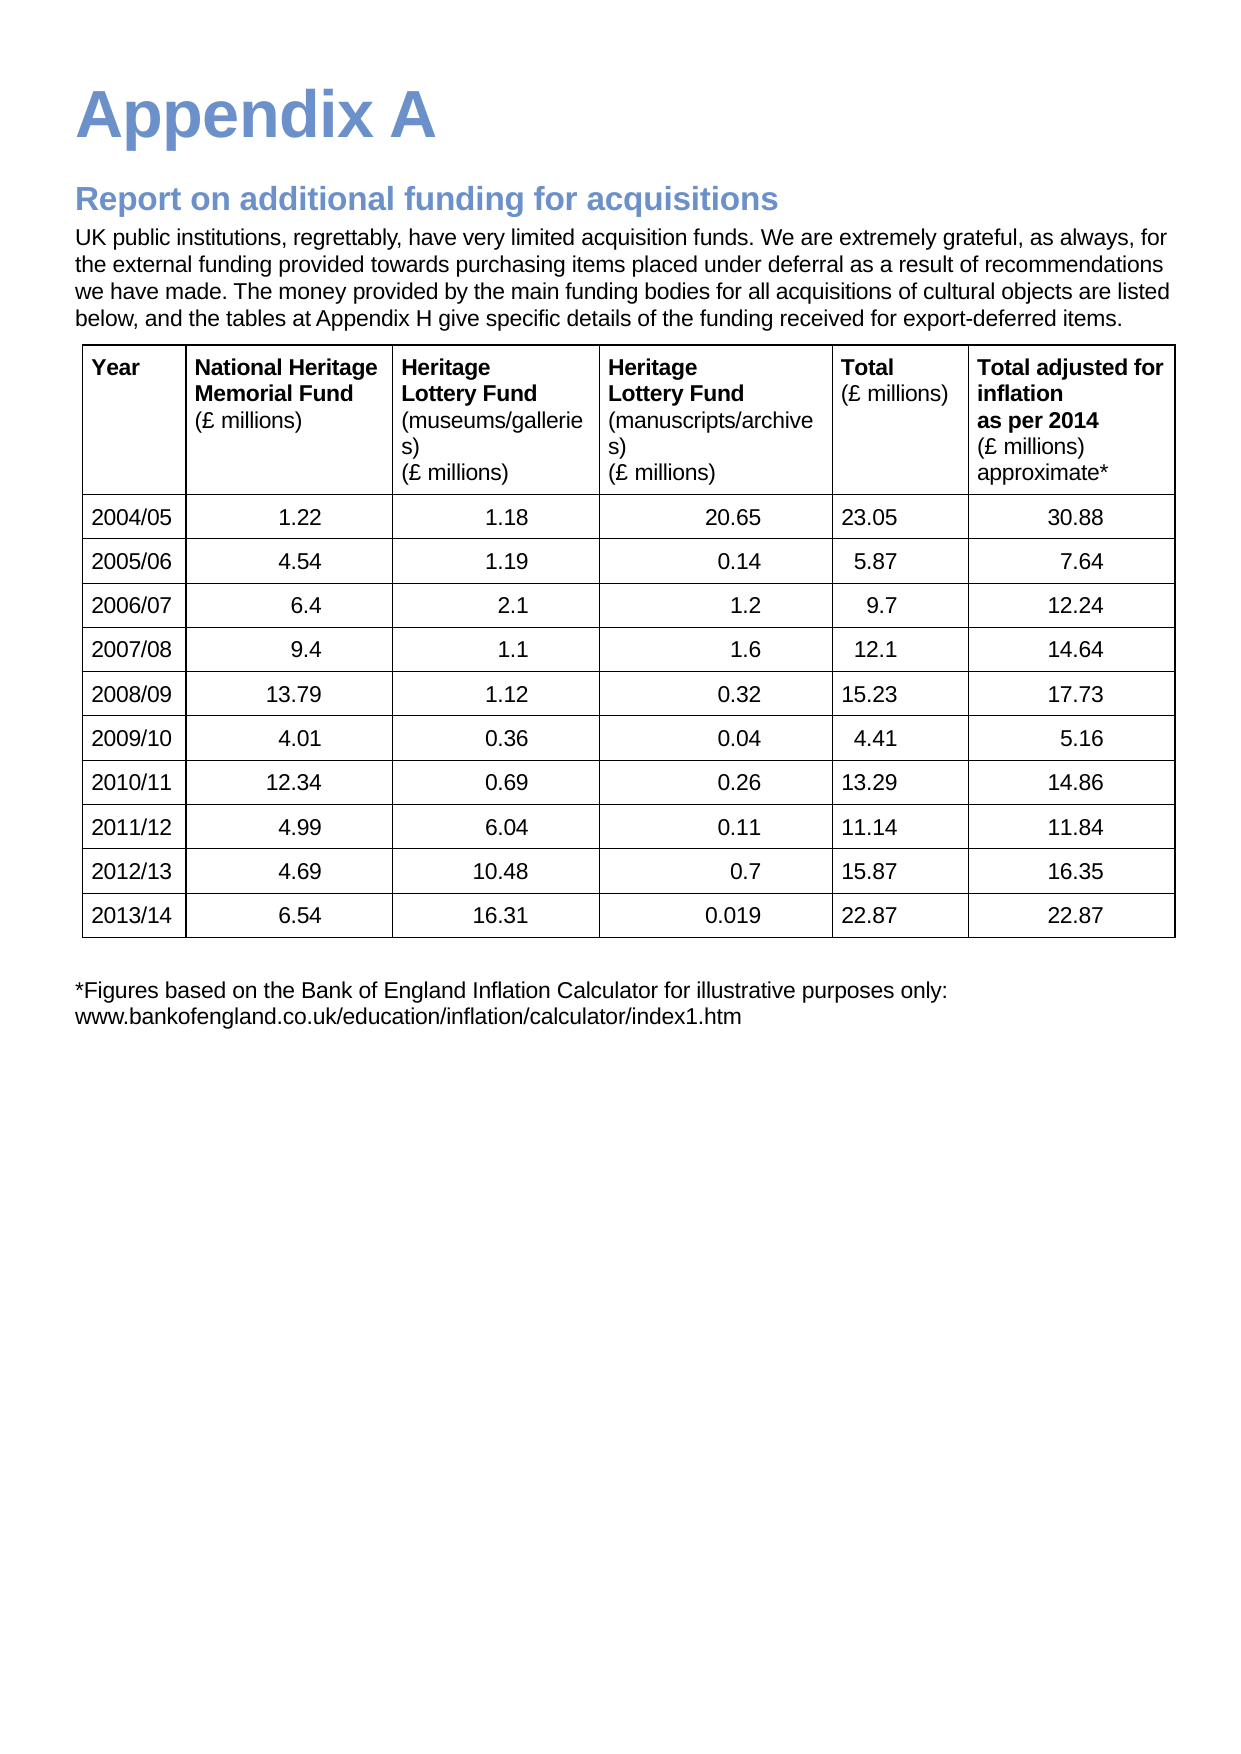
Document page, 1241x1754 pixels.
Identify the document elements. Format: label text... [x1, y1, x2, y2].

table_cell 0.14 [600, 539, 832, 582]
table_cell 22.87 [969, 894, 1174, 937]
table_cell 9.4 [187, 628, 392, 671]
table_cell 2.1 [393, 584, 599, 627]
table_cell 15.87 [833, 849, 968, 892]
table_cell 4.69 [187, 849, 392, 892]
table_cell 1.6 [600, 628, 832, 671]
table_header Year [83, 346, 185, 494]
table_cell 5.16 [969, 716, 1174, 759]
table_cell 2005/06 [83, 539, 185, 582]
table_cell 0.04 [600, 716, 832, 759]
table_cell 0.019 [600, 894, 832, 937]
table_cell 16.35 [969, 849, 1174, 892]
table_cell 12.24 [969, 584, 1174, 627]
table_cell 2008/09 [83, 672, 185, 715]
table_cell 23.05 [833, 495, 968, 538]
table_cell 11.84 [969, 805, 1174, 848]
table_cell 6.04 [393, 805, 599, 848]
table_cell 1.19 [393, 539, 599, 582]
table_header Total adjusted for inflation as per 2014 (£ millions) approximate* [969, 346, 1174, 494]
table_cell 2004/05 [83, 495, 185, 538]
text Report on additional funding for acquisitions [75, 179, 1182, 217]
table_cell 0.69 [393, 761, 599, 804]
table_cell 0.7 [600, 849, 832, 892]
table_cell 5.87 [833, 539, 968, 582]
table_cell 2013/14 [83, 894, 185, 937]
table_cell 0.32 [600, 672, 832, 715]
table_cell 1.12 [393, 672, 599, 715]
table_cell 7.64 [969, 539, 1174, 582]
table_cell 9.7 [833, 584, 968, 627]
table_cell 4.54 [187, 539, 392, 582]
table_cell 22.87 [833, 894, 968, 937]
table_cell 2011/12 [83, 805, 185, 848]
table_cell 4.99 [187, 805, 392, 848]
table_cell 11.14 [833, 805, 968, 848]
table_header National Heritage Memorial Fund (£ millions) [187, 346, 392, 494]
table_cell 10.48 [393, 849, 599, 892]
table_cell 4.41 [833, 716, 968, 759]
table_cell 15.23 [833, 672, 968, 715]
table_cell 0.36 [393, 716, 599, 759]
table_cell 14.86 [969, 761, 1174, 804]
table_cell 6.4 [187, 584, 392, 627]
table_cell 16.31 [393, 894, 599, 937]
table_cell 2006/07 [83, 584, 185, 627]
table_cell 12.34 [187, 761, 392, 804]
table_header Heritage Lottery Fund (manuscripts/archives) (£ millions) [600, 346, 832, 494]
table_cell 1.22 [187, 495, 392, 538]
table_header Heritage Lottery Fund (museums/galleries) (£ millions) [393, 346, 599, 494]
text Appendix A [75, 75, 1182, 152]
text *Figures based on the Bank of England Inflation Calculator for illustrative purposes only: www.bankofengland.co.uk/education/inflation/calculator/index1.htm [75, 977, 1182, 1029]
table_cell 2012/13 [83, 849, 185, 892]
table_cell 1.18 [393, 495, 599, 538]
table_cell 0.11 [600, 805, 832, 848]
table_cell 1.1 [393, 628, 599, 671]
table_cell 13.29 [833, 761, 968, 804]
table_cell 2010/11 [83, 761, 185, 804]
table_cell 0.26 [600, 761, 832, 804]
table_cell 30.88 [969, 495, 1174, 538]
table_cell 2007/08 [83, 628, 185, 671]
table_cell 6.54 [187, 894, 392, 937]
table_cell 13.79 [187, 672, 392, 715]
table_cell 12.1 [833, 628, 968, 671]
table_cell 2009/10 [83, 716, 185, 759]
text UK public institutions, regrettably, have very limited acquisition funds. We are extremely grateful, as always, for the external funding provided towards purchasing items placed under deferral as a result of recommendations we have made. The money provided by the main funding bodies for all acquisitions of cultural objects are listed below, and the tables at Appendix H give specific details of the funding received for export-deferred items. [75, 223, 1182, 331]
table_cell 1.2 [600, 584, 832, 627]
table_cell 17.73 [969, 672, 1174, 715]
table_cell 14.64 [969, 628, 1174, 671]
table_cell 4.01 [187, 716, 392, 759]
table_cell 20.65 [600, 495, 832, 538]
table_header Total (£ millions) [833, 346, 968, 494]
